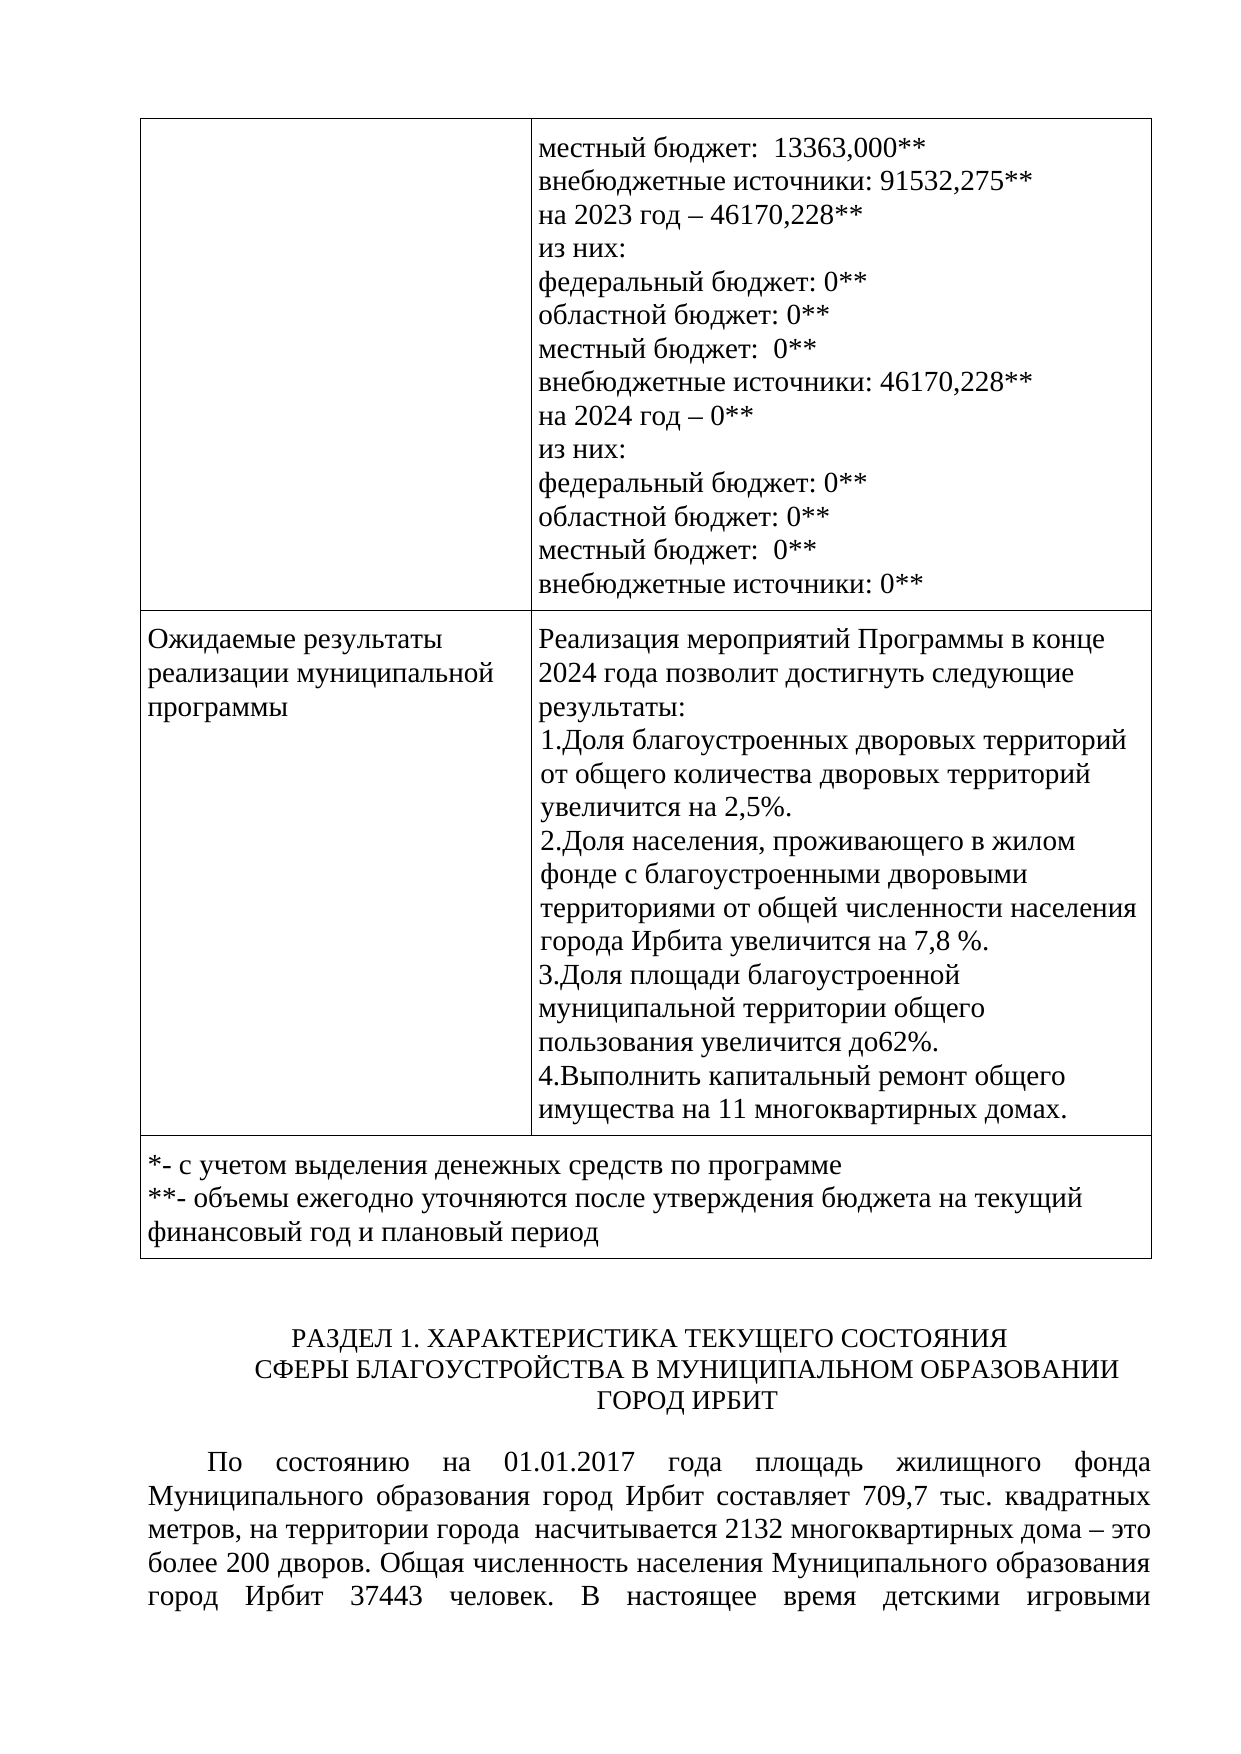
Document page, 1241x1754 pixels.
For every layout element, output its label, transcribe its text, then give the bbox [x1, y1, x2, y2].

table_cell Ожидаемые результаты реализации муниципальной программы [141, 611, 531, 1135]
text РАЗДЕЛ 1. ХАРАКТЕРИСТИКА ТЕКУЩЕГО СОСТОЯНИЯ [148, 1322, 1152, 1353]
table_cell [141, 119, 531, 610]
table_cell *- с учетом выделения денежных средств по программе **- объемы ежегодно уточняются после утверждения бюджета на текущий финансовый год и плановый период [141, 1136, 1151, 1258]
text СФЕРЫ БЛАГОУСТРОЙСТВА В МУНИЦИПАЛЬНОМ ОБРАЗОВАНИИ ГОРОД ИРБИТ [223, 1353, 1152, 1415]
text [148, 1444, 1152, 1612]
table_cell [532, 119, 1151, 610]
table_cell Реализация мероприятий Программы в конце 2024 года позволит достигнуть следующие результаты: 1.Доля благоустроенных дворовых территорий от общего количества дворовых территорий увеличится на 2,5%. 2.Доля населения, проживающего в жилом фонде с благоустроенными дворовыми территориями от общей численности населения города Ирбита увеличится на 7,8 %. 3.Доля площади благоустроенной муниципальной территории общего пользования увеличится до62%. 4.Выполнить капитальный ремонт общего имущества на 11 многоквартирных домах. [532, 611, 1151, 1135]
